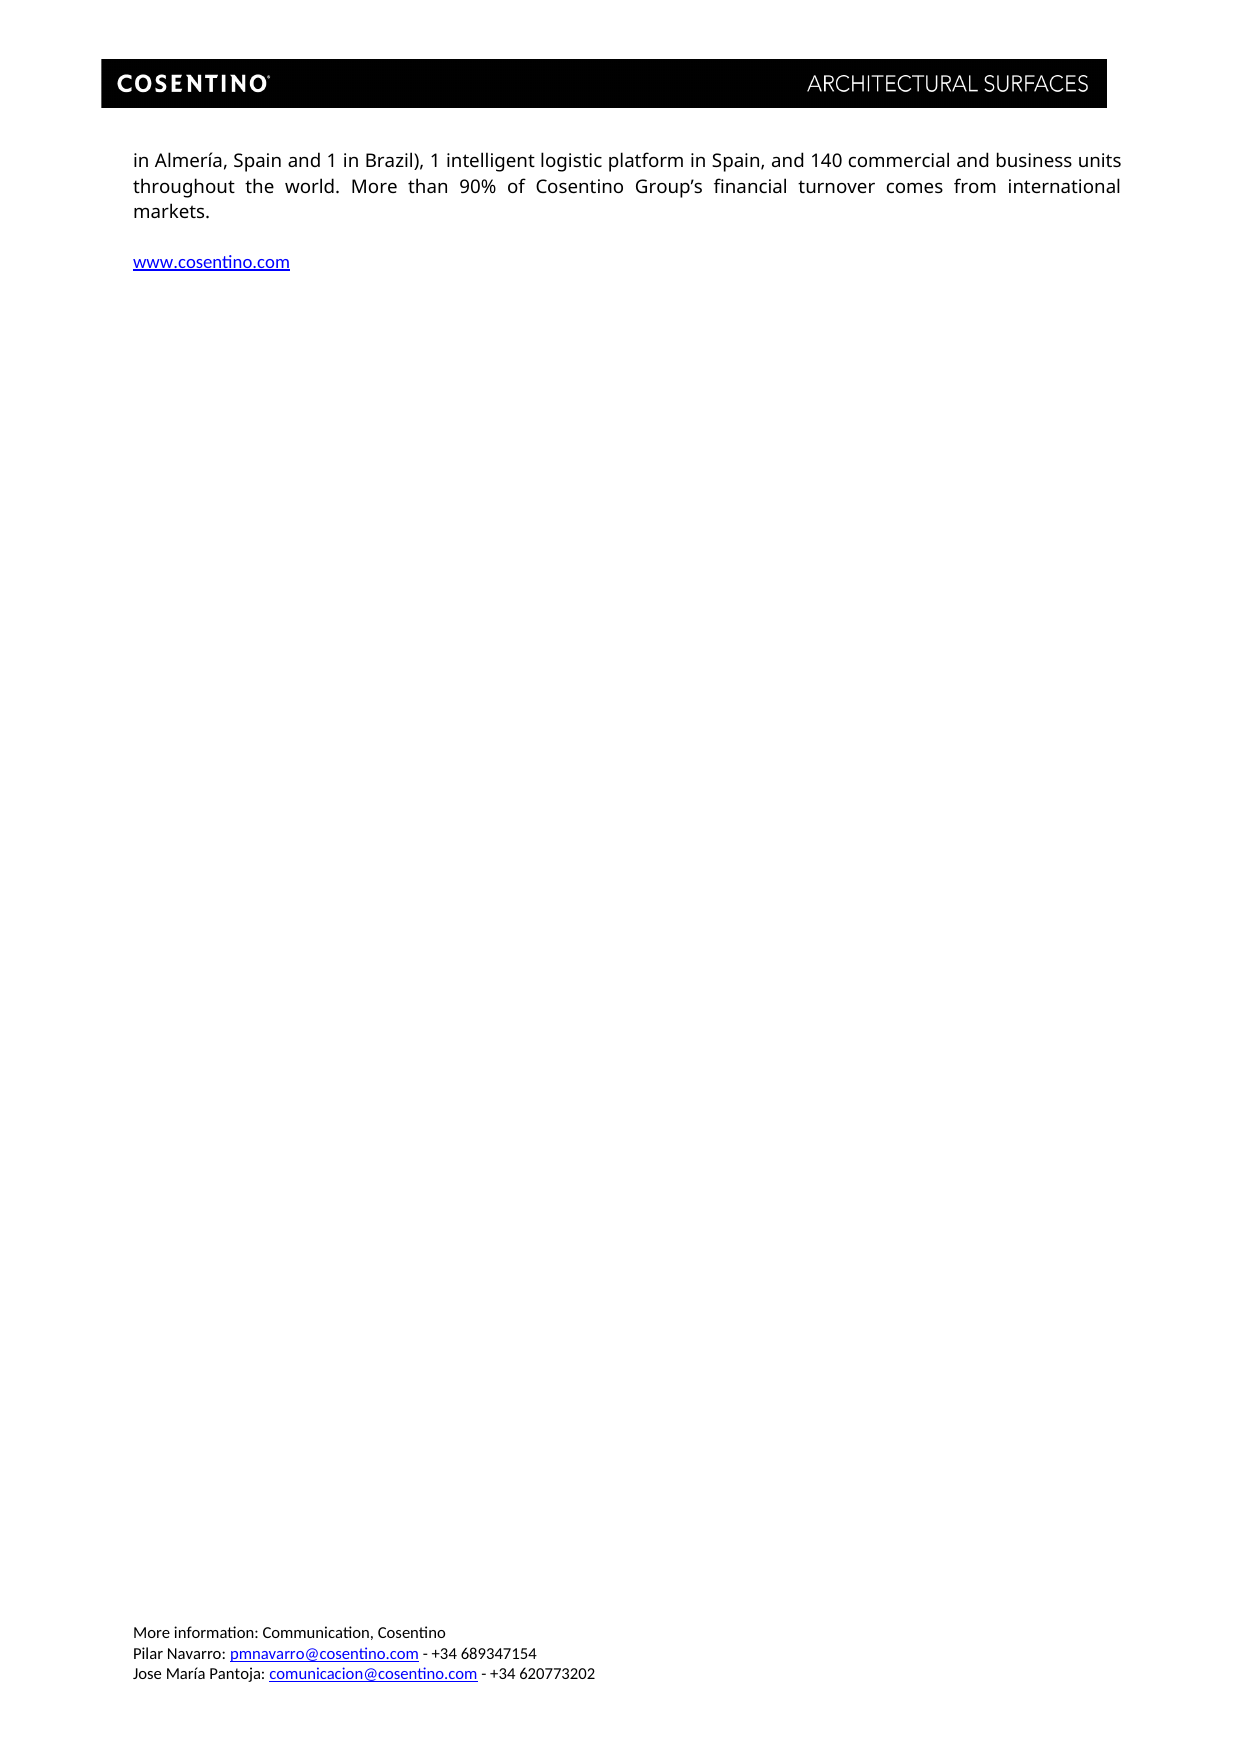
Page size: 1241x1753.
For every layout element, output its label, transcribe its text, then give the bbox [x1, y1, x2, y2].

picture [101, 59, 1107, 108]
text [133, 148, 1122, 224]
text www.cosentino.com [133, 250, 1122, 273]
